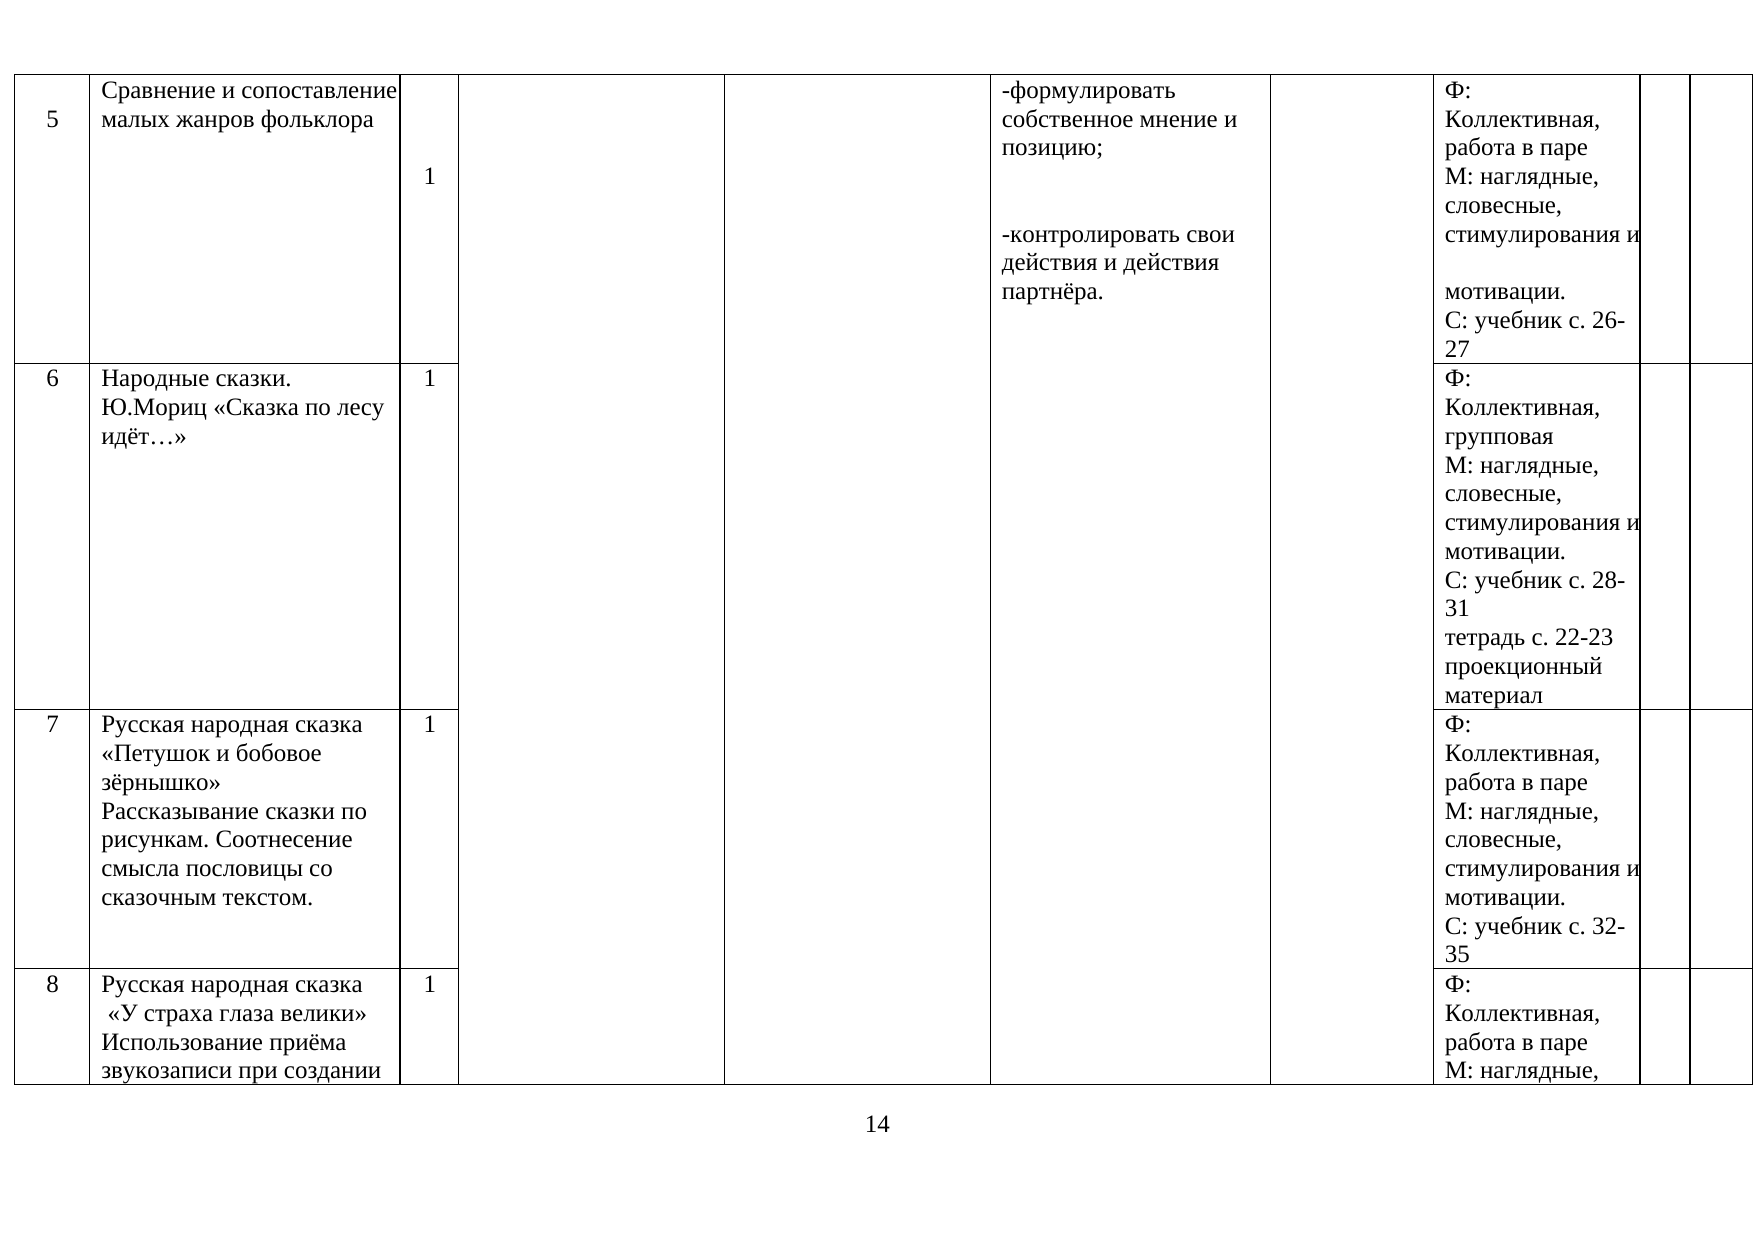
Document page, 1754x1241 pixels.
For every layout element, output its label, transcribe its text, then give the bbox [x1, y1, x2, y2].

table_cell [1434, 969, 1639, 1084]
table_cell 1 [401, 710, 458, 968]
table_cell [90, 75, 399, 362]
table_cell 6 [15, 364, 89, 708]
table_cell 1 [401, 969, 458, 1084]
table_cell Ф: Коллективная, работа в паре М: наглядные, словесные, стимулирования и мотивации. С: учебник с. 32-35 [1434, 710, 1639, 968]
table_cell Ф: Коллективная, работа в паре М: наглядные, словесные, стимулирования и мотивации. С: учебник с. 26-27 [1434, 75, 1639, 362]
table_cell Ф: Коллективная, групповая М: наглядные, словесные, стимулирования и мотивации. С: учебник с. 28-31 тетрадь с. 22-23 проекционный материал [1434, 364, 1639, 708]
table_cell [1641, 364, 1689, 708]
table_cell [1691, 969, 1752, 1084]
table_cell [1641, 710, 1689, 968]
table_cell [90, 969, 399, 1084]
table_cell [1691, 75, 1752, 362]
table_cell [1641, 969, 1689, 1084]
table_cell Русская народная сказка «Петушок и бобовое зёрнышко» Рассказывание сказки по рисункам. Соотнесение смысла пословицы со сказочным текстом. [90, 710, 399, 968]
table_cell 8 [15, 969, 89, 1084]
table_cell Народные сказки. Ю.Мориц «Сказка по лесу идёт…» [90, 364, 399, 708]
table_cell 1 [401, 75, 458, 362]
table_cell 1 [401, 364, 458, 708]
table_cell 5 [15, 75, 89, 362]
table_cell [1691, 364, 1752, 708]
table_cell [1641, 75, 1689, 362]
table_cell [1691, 710, 1752, 968]
table_cell 7 [15, 710, 89, 968]
